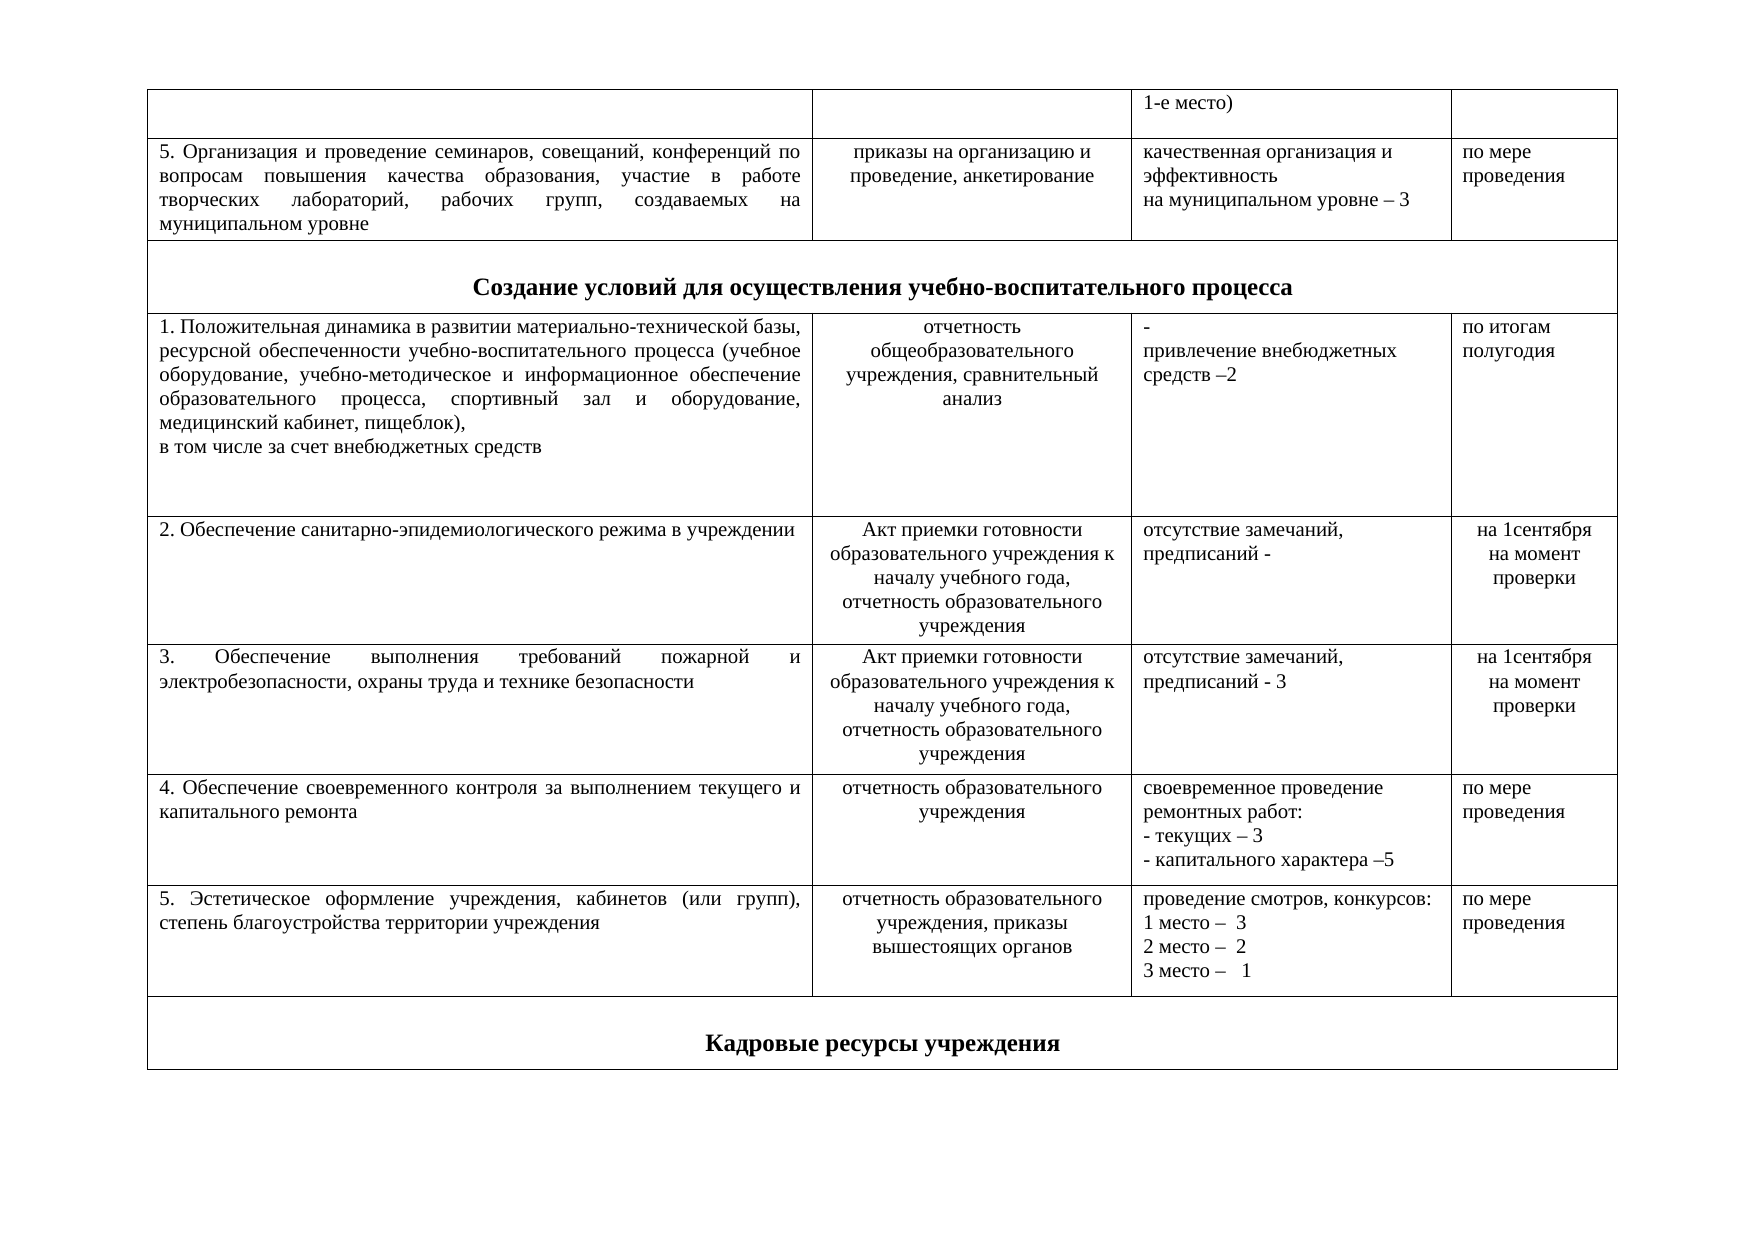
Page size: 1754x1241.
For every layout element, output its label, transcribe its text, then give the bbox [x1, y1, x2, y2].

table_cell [1132, 90, 1451, 138]
table_cell Акт приемки готовности образовательного учреждения к началу учебного года, отчетность образовательного учреждения [813, 645, 1131, 774]
table_cell 5. Организация и проведение семинаров, совещаний, конференций по вопросам повышения качества образования, участие в работе творческих лабораторий, рабочих групп, создаваемых на муниципальном уровне [148, 139, 812, 240]
table_cell Кадровые ресурсы учреждения [148, 997, 1617, 1069]
table_cell 4. Обеспечение своевременного контроля за выполнением текущего и капитального ремонта [148, 775, 812, 885]
table_cell 1. Положительная динамика в развитии материально-технической базы, ресурсной обеспеченности учебно-воспитательного процесса (учебное оборудование, учебно-методическое и информационное обеспечение образовательного процесса, спортивный зал и оборудование, медицинский кабинет, пищеблок), в том числе за счет внебюджетных средств [148, 314, 812, 516]
table_cell по мере проведения [1452, 139, 1617, 240]
table_cell отчетность образовательного учреждения, приказы вышестоящих органов [813, 886, 1131, 996]
table_cell по итогам полугодия [1452, 314, 1617, 516]
table_cell - привлечение внебюджетных средств –2 [1132, 314, 1451, 516]
table_cell своевременное проведение ремонтных работ: - текущих – 3 - капитального характера –5 [1132, 775, 1451, 885]
table_cell отсутствие замечаний, предписаний - [1132, 517, 1451, 643]
table_cell Акт приемки готовности образовательного учреждения к началу учебного года, отчетность образовательного учреждения [813, 517, 1131, 643]
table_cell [1452, 90, 1617, 138]
table_cell отсутствие замечаний, предписаний - 3 [1132, 645, 1451, 774]
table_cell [148, 90, 812, 138]
table_cell Создание условий для осуществления учебно-воспитательного процесса [148, 241, 1617, 312]
table_cell 3. Обеспечение выполнения требований пожарной и электробезопасности, охраны труда и технике безопасности [148, 645, 812, 774]
table_cell по мере проведения [1452, 886, 1617, 996]
table_cell проведение смотров, конкурсов: 1 место – 3 2 место – 2 3 место – 1 [1132, 886, 1451, 996]
table_cell приказы на организацию и проведение, анкетирование [813, 139, 1131, 240]
table_cell отчетность общеобразовательного учреждения, сравнительный анализ [813, 314, 1131, 516]
table_cell на 1сентября на момент проверки [1452, 517, 1617, 643]
table_cell по мере проведения [1452, 775, 1617, 885]
table_cell качественная организация и эффективность на муниципальном уровне – 3 [1132, 139, 1451, 240]
table_cell 2. Обеспечение санитарно-эпидемиологического режима в учреждении [148, 517, 812, 643]
table_cell на 1сентября на момент проверки [1452, 645, 1617, 774]
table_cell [813, 90, 1131, 138]
table_cell отчетность образовательного учреждения [813, 775, 1131, 885]
table_cell 5. Эстетическое оформление учреждения, кабинетов (или групп), степень благоустройства территории учреждения [148, 886, 812, 996]
